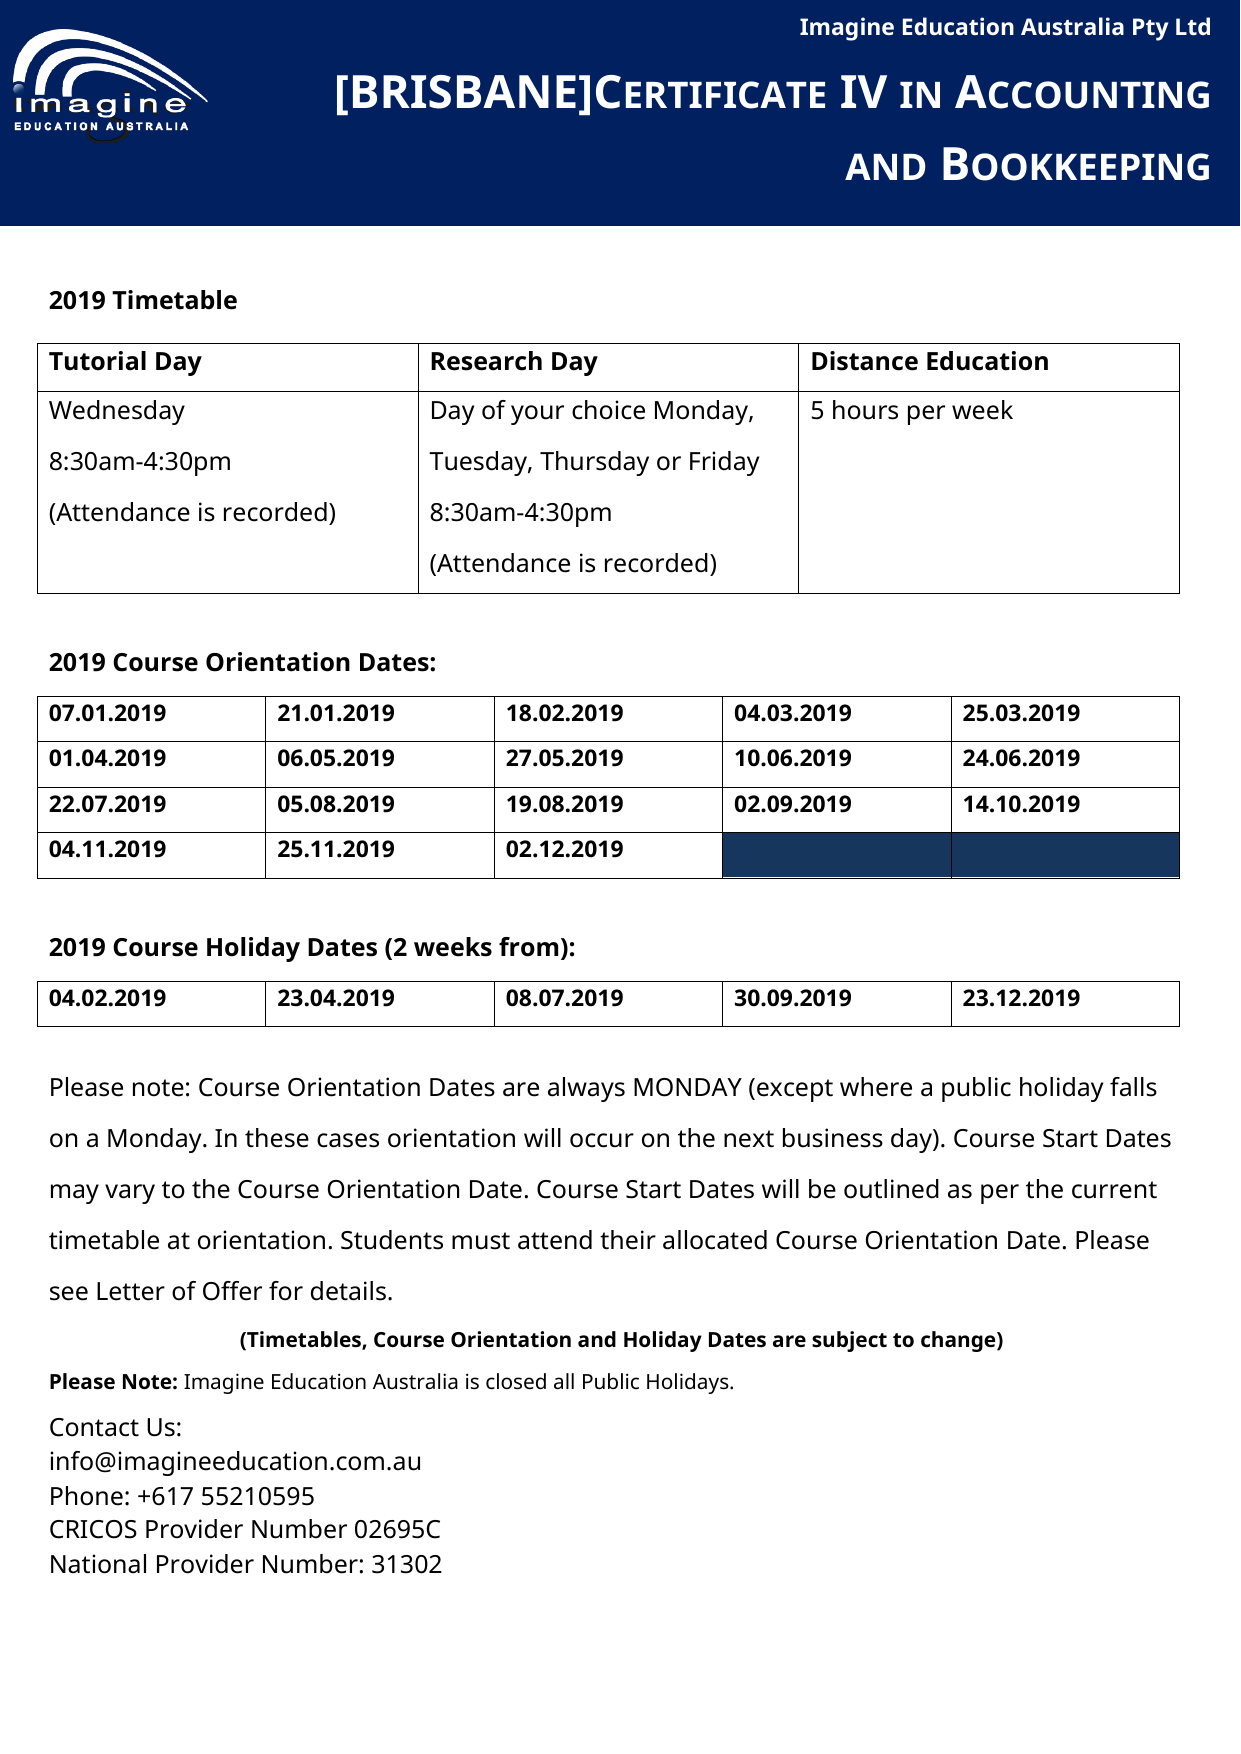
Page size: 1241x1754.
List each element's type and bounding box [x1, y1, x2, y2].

picture [8, 29, 208, 143]
